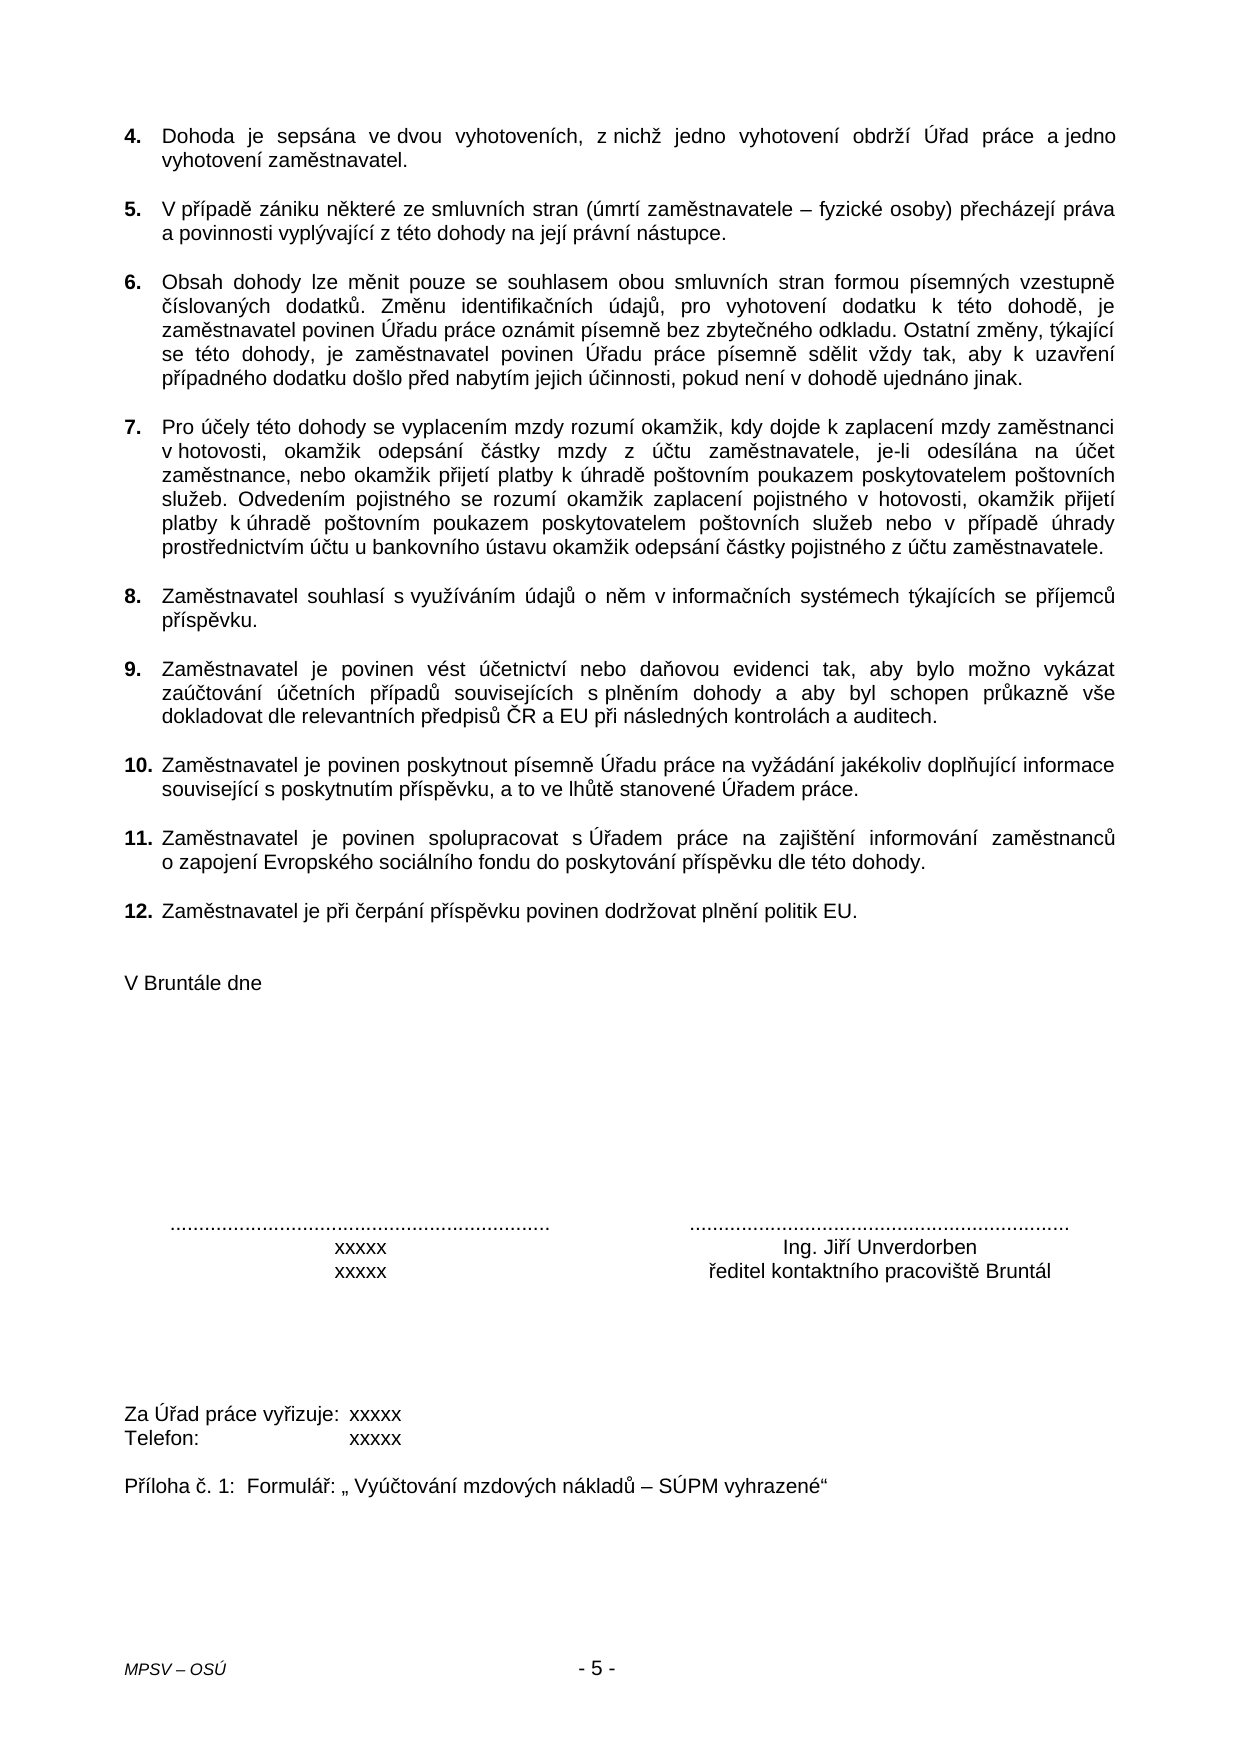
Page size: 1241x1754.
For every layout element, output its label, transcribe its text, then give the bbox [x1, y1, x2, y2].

text xxxxx [124, 1234, 596, 1258]
list Zaměstnavatel je při čerpání příspěvku povinen dodržovat plnění politik EU. [124, 899, 1116, 923]
text ředitel kontaktního pracoviště Bruntál [644, 1258, 1116, 1282]
text .................................................................. [644, 1211, 1116, 1234]
list Pro účely této dohody se vyplacením mzdy rozumí okamžik, kdy dojde k zaplacení mzdy zaměstnanci v hotovosti, okamžik odepsání částky mzdy z účtu zaměstnavatele, je-li odesílána na účet zaměstnance, nebo okamžik přijetí platby k úhradě poštovním poukazem poskytovatelem poštovních služeb. Odvedením pojistného se rozumí okamžik zaplacení pojistného v hotovosti, okamžik přijetí platby k úhradě poštovním poukazem poskytovatelem poštovních služeb nebo v případě úhrady prostřednictvím účtu u bankovního ústavu okamžik odepsání částky pojistného z účtu zaměstnavatele. [124, 415, 1116, 558]
list Dohoda je sepsána ve dvou vyhotoveních, z nichž jedno vyhotovení obdrží Úřad práce a jedno vyhotovení zaměstnavatel. [124, 124, 1116, 172]
list Zaměstnavatel je povinen spolupracovat s Úřadem práce na zajištění informování zaměstnanců o zapojení Evropského sociálního fondu do poskytování příspěvku dle této dohody. [124, 826, 1116, 874]
list Zaměstnavatel je povinen poskytnout písemně Úřadu práce na vyžádání jakékoliv doplňující informace související s poskytnutím příspěvku, a to ve lhůtě stanovené Úřadem práce. [124, 753, 1116, 801]
list Zaměstnavatel souhlasí s využíváním údajů o něm v informačních systémech týkajících se příjemců příspěvku. [124, 583, 1116, 631]
text Ing. Jiří Unverdorben [644, 1234, 1116, 1258]
text Telefon: xxxxx [124, 1426, 1116, 1450]
list V případě zániku některé ze smluvních stran (úmrtí zaměstnavatele – fyzické osoby) přecházejí práva a povinnosti vyplývající z této dohody na její právní nástupce. [124, 197, 1116, 245]
list Zaměstnavatel je povinen vést účetnictví nebo daňovou evidenci tak, aby bylo možno vykázat zaúčtování účetních případů souvisejících s plněním dohody a aby byl schopen průkazně vše dokladovat dle relevantních předpisů ČR a EU při následných kontrolách a auditech. [124, 656, 1116, 728]
text xxxxx [124, 1258, 596, 1282]
text .................................................................. [124, 1211, 596, 1234]
text Za Úřad práce vyřizuje: xxxxx [124, 1402, 1116, 1426]
text Příloha č. 1: Formulář: „ Vyúčtování mzdových nákladů – SÚPM vyhrazené“ [124, 1450, 1116, 1498]
text V Bruntále dne [124, 971, 1116, 995]
list Obsah dohody lze měnit pouze se souhlasem obou smluvních stran formou písemných vzestupně číslovaných dodatků. Změnu identifikačních údajů, pro vyhotovení dodatku k této dohodě, je zaměstnavatel povinen Úřadu práce oznámit písemně bez zbytečného odkladu. Ostatní změny, týkající se této dohody, je zaměstnavatel povinen Úřadu práce písemně sdělit vždy tak, aby k uzavření případného dodatku došlo před nabytím jejich účinnosti, pokud není v dohodě ujednáno jinak. [124, 270, 1116, 390]
